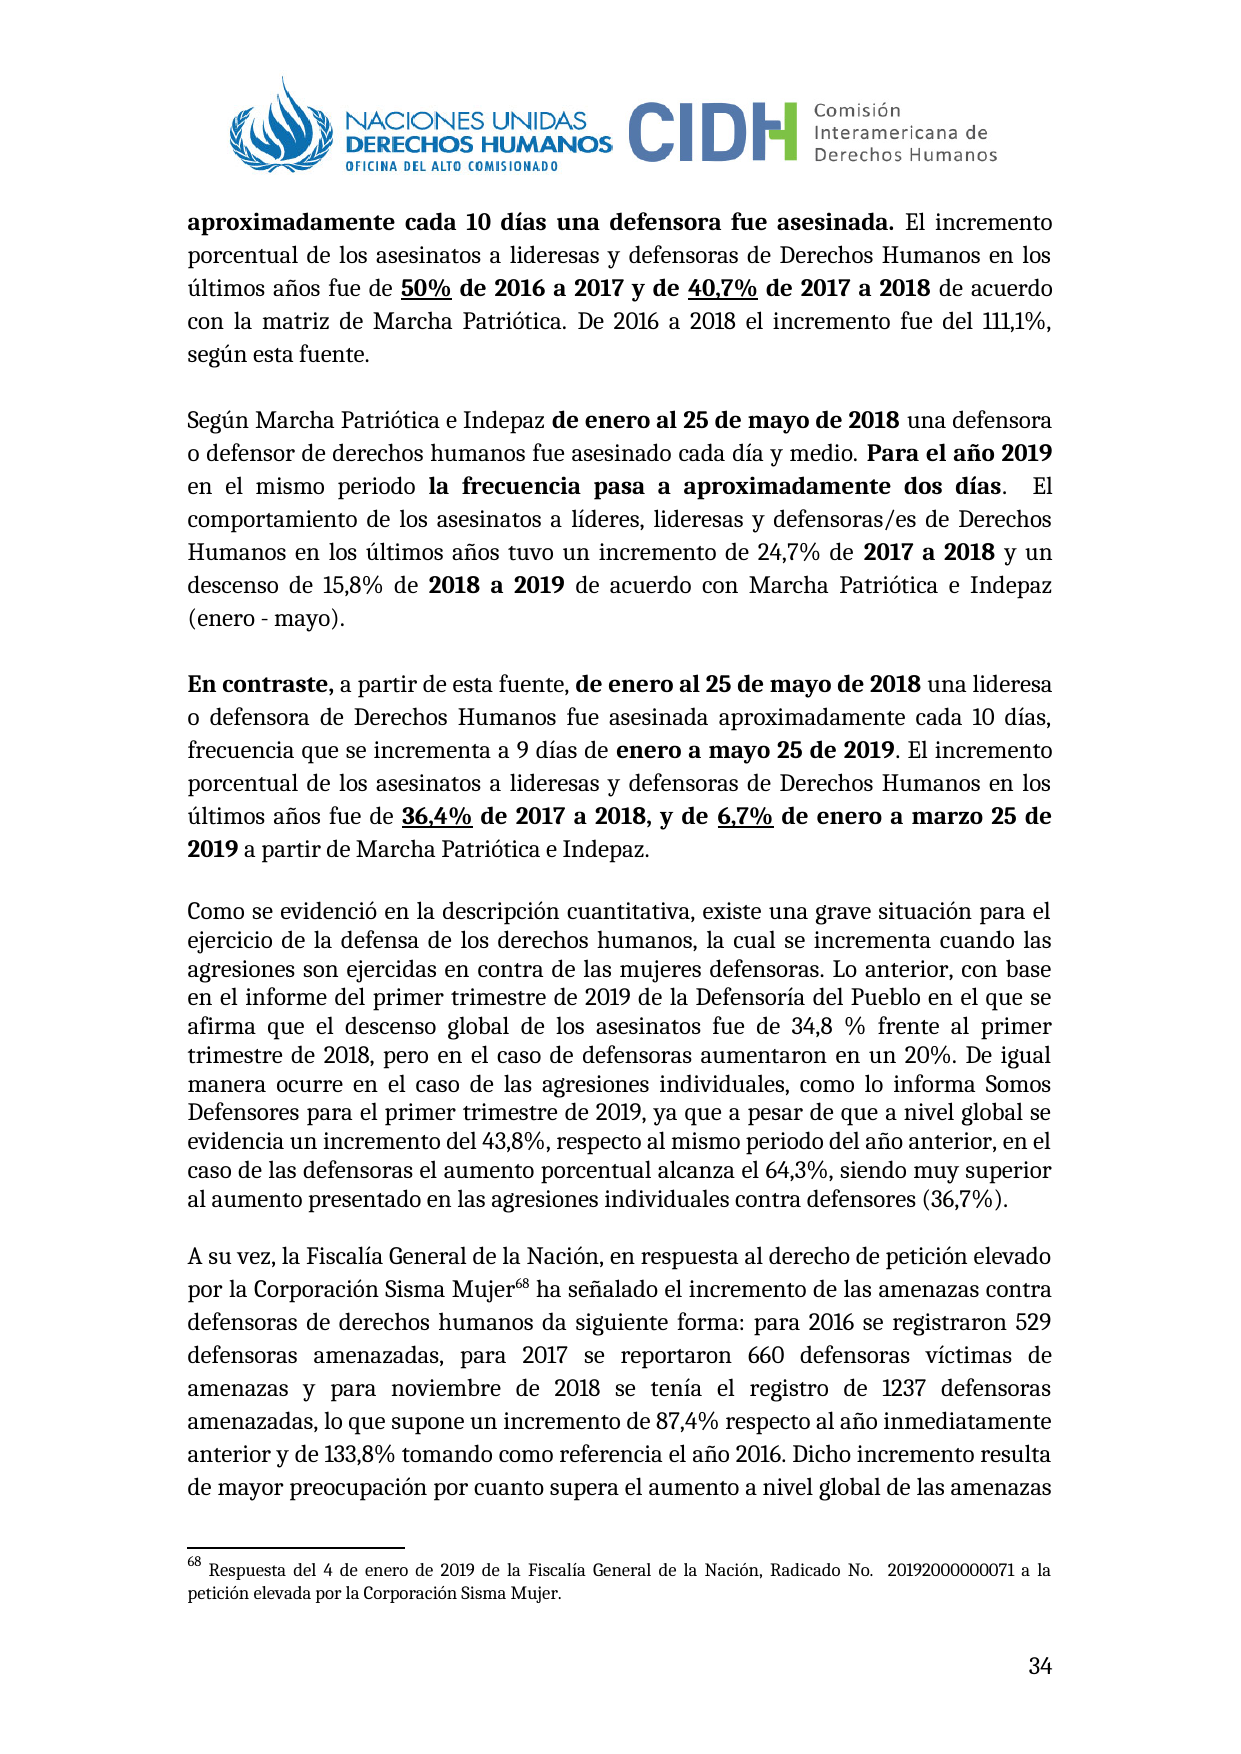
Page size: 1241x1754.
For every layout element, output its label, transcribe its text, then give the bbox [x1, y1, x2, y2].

picture [226, 70, 1014, 179]
text En contraste, a partir de esta fuente, de enero al 25 de mayo de 2018 una lideresa o defensora de Derechos Humanos fue asesinada aproximadamente cada 10 días, frecuencia que se incrementa a 9 días de enero a mayo 25 de 2019. El incremento porcentual de los asesinatos a lideresas y defensoras de Derechos Humanos en los últimos años fue de 36,4% de 2017 a 2018, y de 6,7% de enero a marzo 25 de 2019 a partir de Marcha Patriótica e Indepaz. [187, 670, 1053, 864]
text Como se evidenció en la descripción cuantitativa, existe una grave situación para el ejercicio de la defensa de los derechos humanos, la cual se incrementa cuando las agresiones son ejercidas en contra de las mujeres defensoras. Lo anterior, con base en el informe del primer trimestre de 2019 de la Defensoría del Pueblo en el que se afirma que el descenso global de los asesinatos fue de 34,8 % frente al primer trimestre de 2018, pero en el caso de defensoras aumentaron en un 20%. De igual manera ocurre en el caso de las agresiones individuales, como lo informa Somos Defensores para el primer trimestre de 2019, ya que a pesar de que a nivel global se evidencia un incremento del 43,8%, respecto al mismo periodo del año anterior, en el caso de las defensoras el aumento porcentual alcanza el 64,3%, siendo muy superior al aumento presentado en las agresiones individuales contra defensores (36,7%). [187, 897, 1053, 1213]
text Según Marcha Patriótica e Indepaz de enero al 25 de mayo de 2018 una defensora o defensor de derechos humanos fue asesinado cada día y medio. Para el año 2019 en el mismo periodo la frecuencia pasa a aproximadamente dos días. El comportamiento de los asesinatos a líderes, lideresas y defensoras/es de Derechos Humanos en los últimos años tuvo un incremento de 24,7% de 2017 a 2018 y un descenso de 15,8% de 2018 a 2019 de acuerdo con Marcha Patriótica e Indepaz (enero - mayo). [187, 406, 1053, 633]
